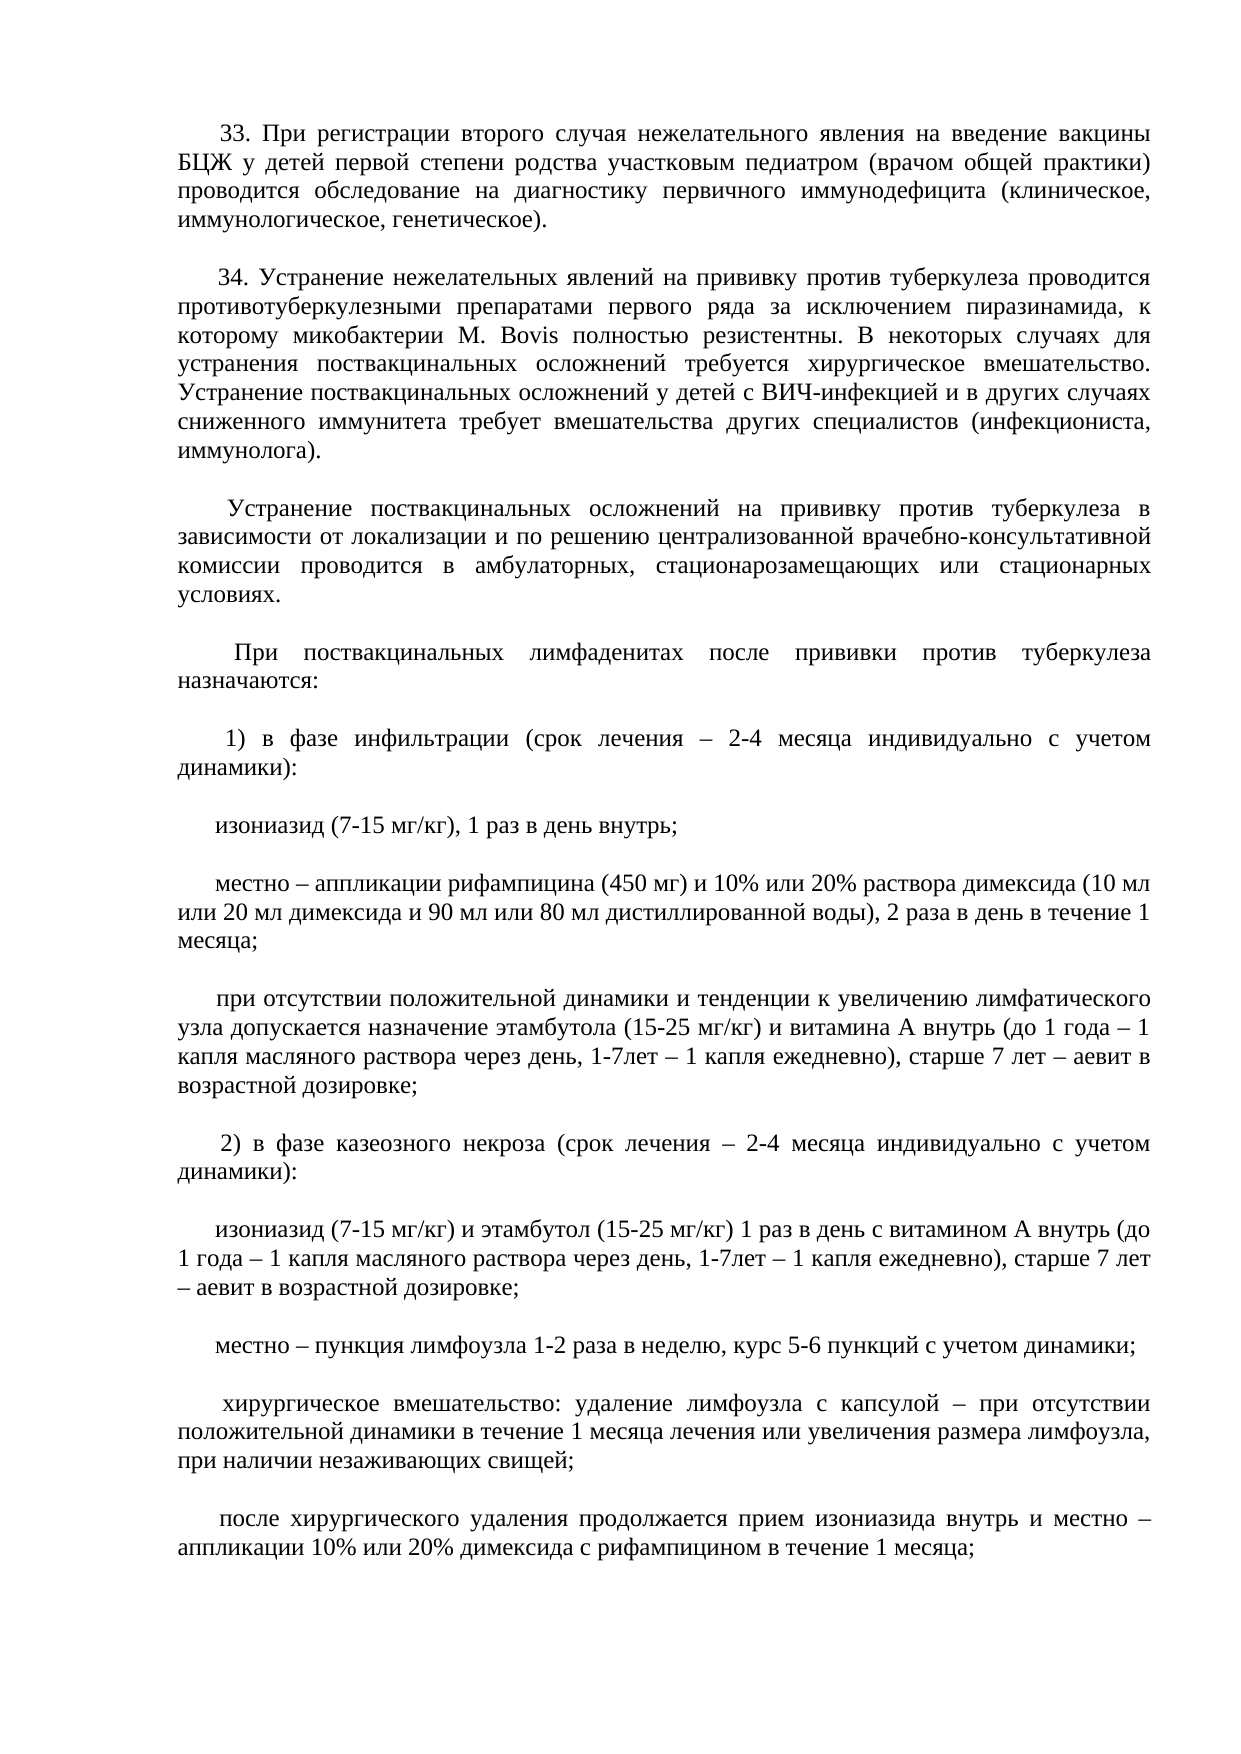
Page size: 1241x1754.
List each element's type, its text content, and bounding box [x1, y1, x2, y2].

text Устранение поствакцинальных осложнений на прививку против туберкулеза в зависимости от локализации и по решению централизованной врачебно-консультативной комиссии проводится в амбулаторных, стационарозамещающих или стационарных условиях. [177, 493, 1152, 608]
text 33. При регистрации второго случая нежелательного явления на введение вакцины БЦЖ у детей первой степени родства участковым педиатром (врачом общей практики) проводится обследование на диагностику первичного иммунодефицита (клиническое, иммунологическое, генетическое). [177, 118, 1152, 233]
text При поствакцинальных лимфаденитах после прививки против туберкулеза назначаются: [177, 637, 1152, 694]
text 1) в фазе инфильтрации (срок лечения – 2-4 месяца индивидуально с учетом динамики): [177, 723, 1152, 781]
text изониазид (7-15 мг/кг) и этамбутол (15-25 мг/кг) 1 раз в день с витамином А внутрь (до 1 года – 1 капля масляного раствора через день, 1-7лет – 1 капля ежедневно), старше 7 лет – аевит в возрастной дозировке; [177, 1214, 1152, 1301]
text хирургическое вмешательство: удаление лимфоузла с капсулой – при отсутствии положительной динамики в течение 1 месяца лечения или увеличения размера лимфоузла, при наличии незаживающих свищей; [177, 1388, 1152, 1474]
text местно – аппликации рифампицина (450 мг) и 10% или 20% раствора димексида (10 мл или 20 мл димексида и 90 мл или 80 мл дистиллированной воды), 2 раза в день в течение 1 месяца; [177, 868, 1152, 954]
text после хирургического удаления продолжается прием изониазида внутрь и местно – аппликации 10% или 20% димексида с рифампицином в течение 1 месяца; [177, 1503, 1152, 1561]
text 34. Устранение нежелательных явлений на прививку против туберкулеза проводится противотуберкулезными препаратами первого ряда за исключением пиразинамида, к которому микобактерии M. Bovis полностью резистентны. В некоторых случаях для устранения поствакцинальных осложнений требуется хирургическое вмешательство. Устранение поствакцинальных осложнений у детей с ВИЧ-инфекцией и в других случаях сниженного иммунитета требует вмешательства других специалистов (инфекциониста, иммунолога). [177, 262, 1152, 463]
text местно – пункция лимфоузла 1-2 раза в неделю, курс 5-6 пункций с учетом динамики; [177, 1330, 1152, 1358]
text при отсутствии положительной динамики и тенденции к увеличению лимфатического узла допускается назначение этамбутола (15-25 мг/кг) и витамина А внутрь (до 1 года – 1 капля масляного раствора через день, 1-7лет – 1 капля ежедневно), старше 7 лет – аевит в возрастной дозировке; [177, 983, 1152, 1098]
text 2) в фазе казеозного некроза (срок лечения – 2-4 месяца индивидуально с учетом динамики): [177, 1128, 1152, 1185]
text изониазид (7-15 мг/кг), 1 раз в день внутрь; [177, 810, 1152, 839]
